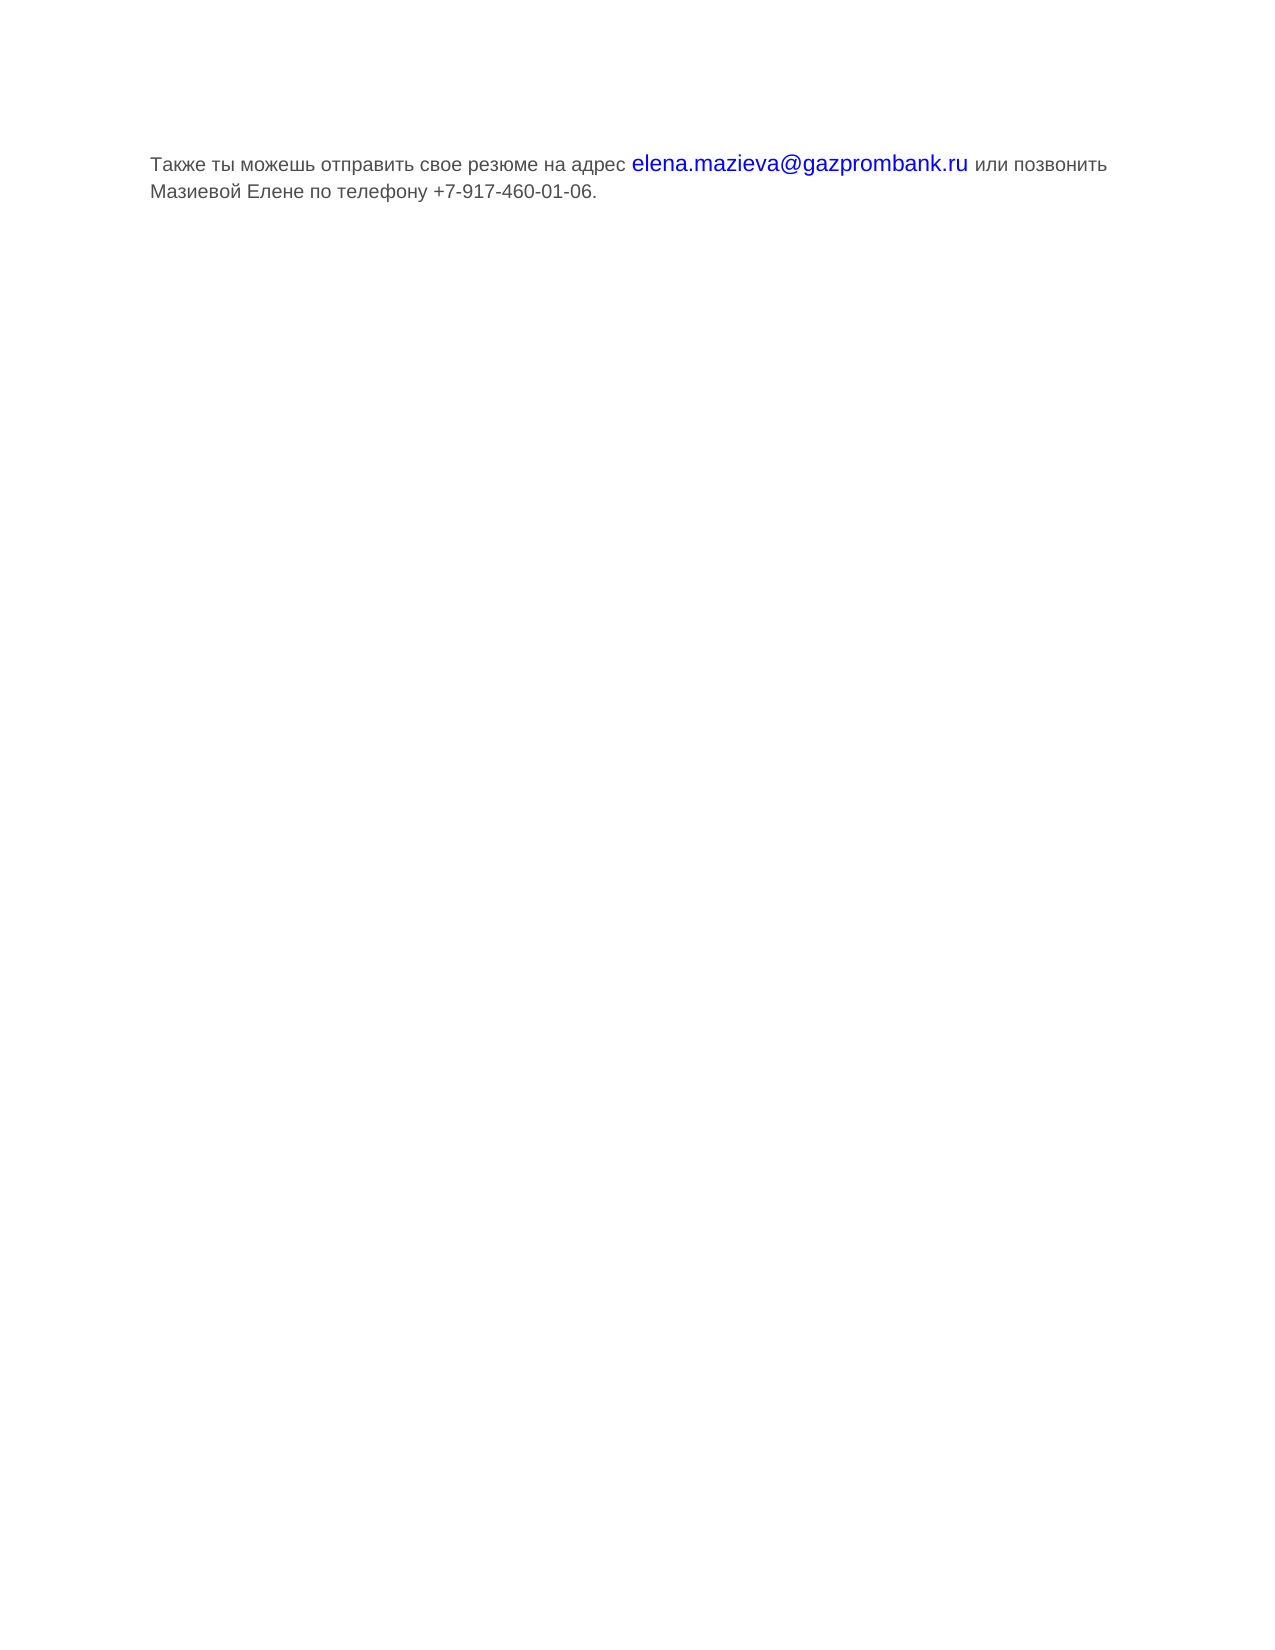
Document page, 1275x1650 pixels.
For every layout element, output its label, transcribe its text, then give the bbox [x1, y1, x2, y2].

text Также ты можешь отправить свое резюме на адрес elena.mazieva@gazprombank.ru или позвонить Мазиевой Елене по телефону +7-917-460-01-06. [150, 150, 1125, 202]
